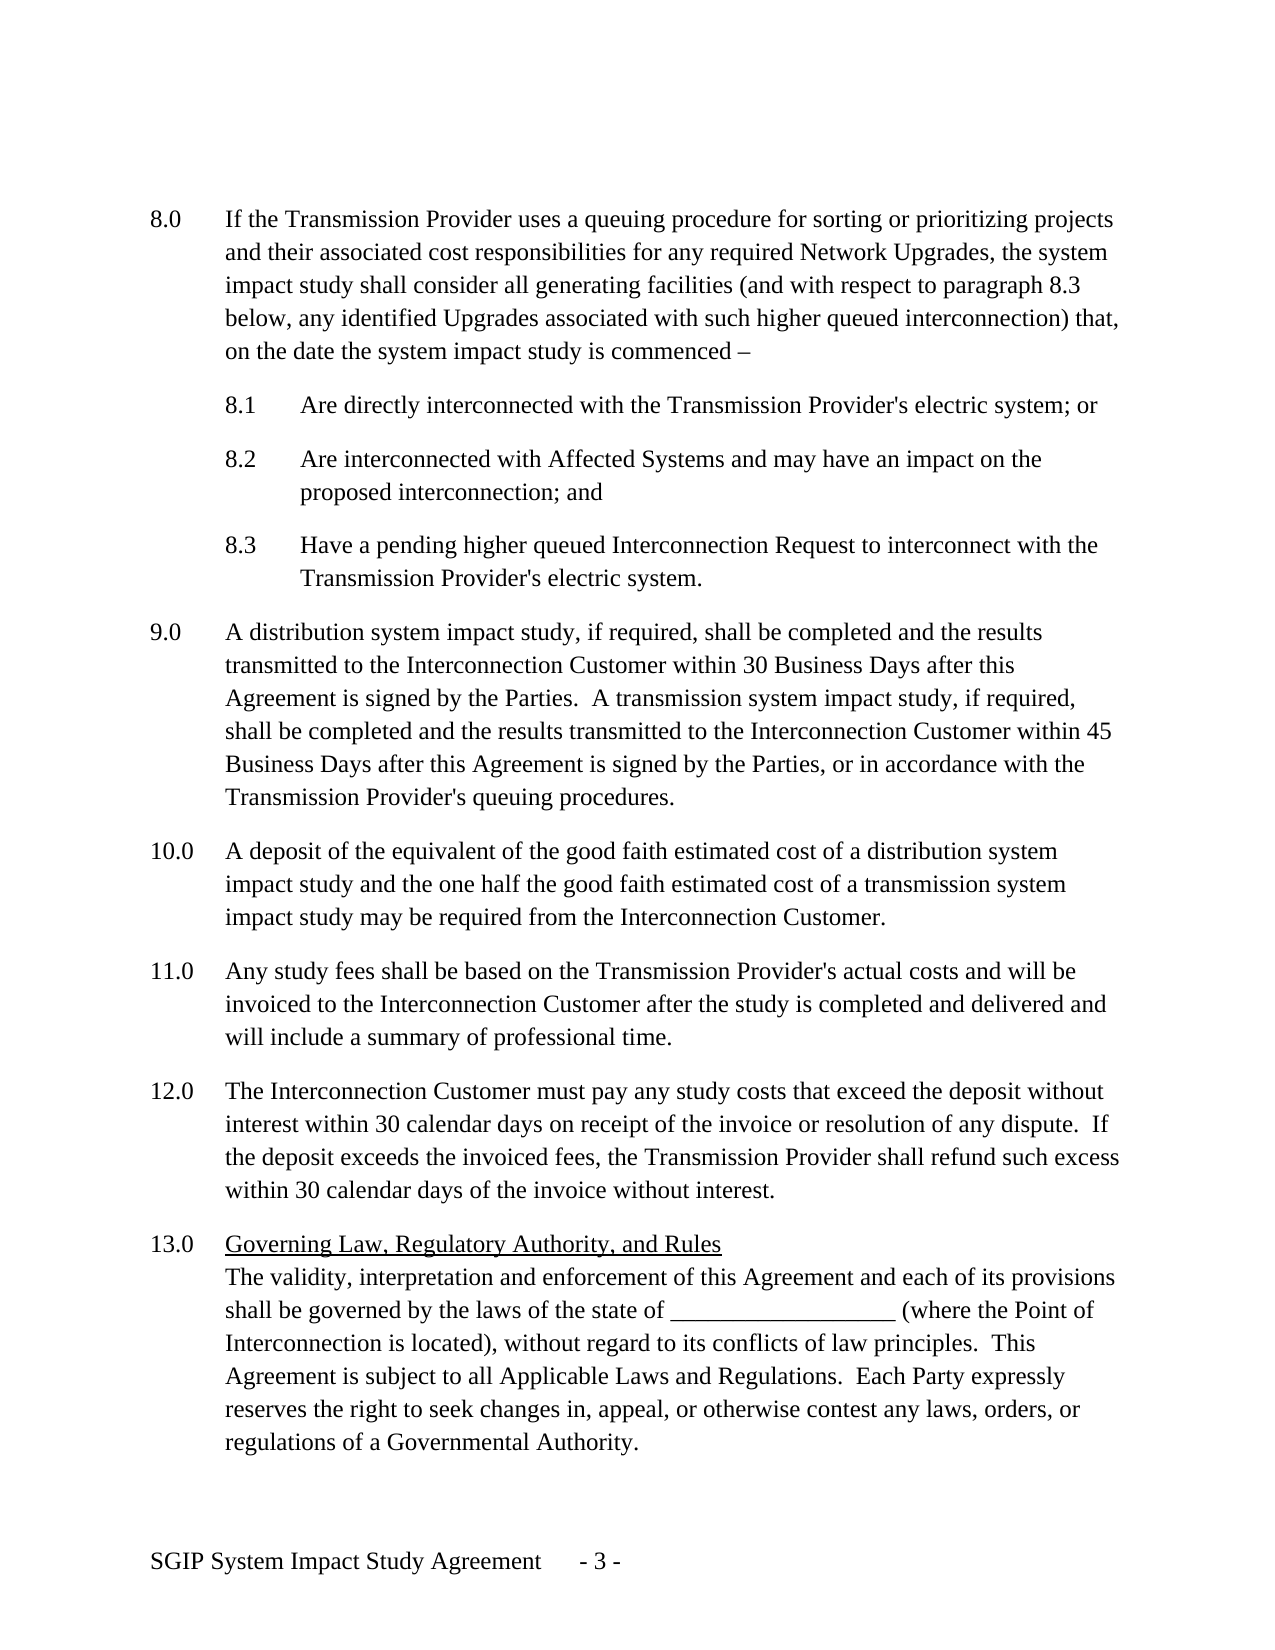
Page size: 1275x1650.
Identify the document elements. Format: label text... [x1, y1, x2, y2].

text 8.1 Are directly interconnected with the Transmission Provider's electric system; or [150, 390, 1125, 418]
text 8.2 Are interconnected with Affected Systems and may have an impact on the proposed interconnection; and [225, 444, 1125, 505]
text 9.0 A distribution system impact study, if required, shall be completed and the results transmitted to the Interconnection Customer within 30 Business Days after this Agreement is signed by the Parties. A transmission system impact study, if required, shall be completed and the results transmitted to the Interconnection Customer within 45 Business Days after this Agreement is signed by the Parties, or in accordance with the Transmission Provider's queuing procedures. [150, 617, 1125, 811]
text 11.0 Any study fees shall be based on the Transmission Provider's actual costs and will be invoiced to the Interconnection Customer after the study is completed and delivered and will include a summary of professional time. [150, 956, 1125, 1051]
text 13.0 Governing Law, Regulatory Authority, and Rules [150, 1229, 1125, 1258]
text 8.0 If the Transmission Provider uses a queuing procedure for sorting or prioritizing projects and their associated cost responsibilities for any required Network Upgrades, the system impact study shall consider all generating facilities (and with respect to paragraph 8.3 below, any identified Upgrades associated with such higher queued interconnection) that, on the date the system impact study is commenced – [150, 204, 1125, 365]
text 12.0 The Interconnection Customer must pay any study costs that exceed the deposit without interest within 30 calendar days on receipt of the invoice or resolution of any dispute. If the deposit exceeds the invoiced fees, the Transmission Provider shall refund such excess within 30 calendar days of the invoice without interest. [150, 1076, 1125, 1204]
text The validity, interpretation and enforcement of this Agreement and each of its provisions shall be governed by the laws of the state of __________________ (where the Point of Interconnection is located), without regard to its conflicts of law principles. This Agreement is subject to all Applicable Laws and Regulations. Each Party expressly reserves the right to seek changes in, appeal, or otherwise contest any laws, orders, or regulations of a Governmental Authority. [225, 1262, 1125, 1456]
text 8.3 Have a pending higher queued Interconnection Request to interconnect with the Transmission Provider's electric system. [225, 531, 1125, 592]
text 10.0 A deposit of the equivalent of the good faith estimated cost of a distribution system impact study and the one half the good faith estimated cost of a transmission system impact study may be required from the Interconnection Customer. [150, 836, 1125, 931]
